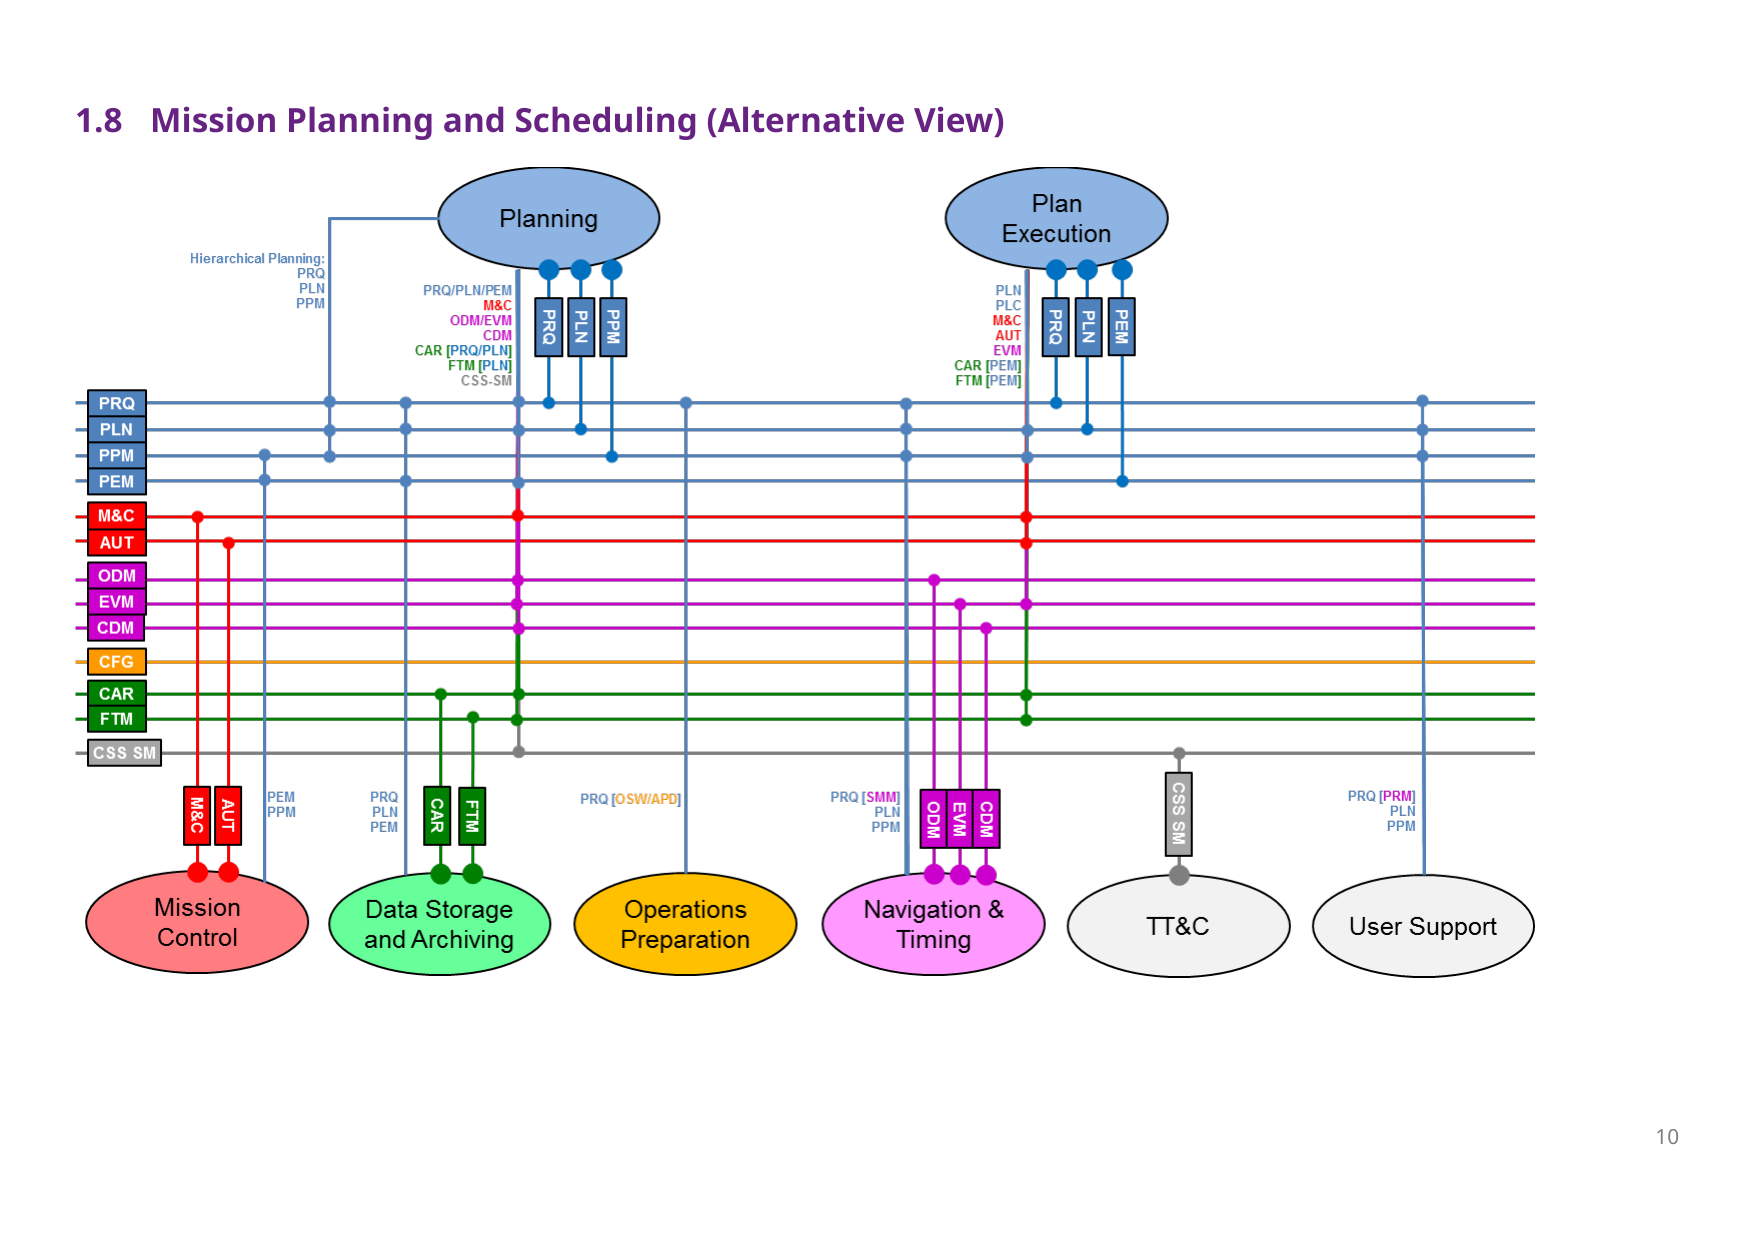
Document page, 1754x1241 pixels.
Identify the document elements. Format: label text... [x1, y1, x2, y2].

picture [75, 167, 1535, 978]
subtitle Mission Planning and Scheduling (Alternative View) [75, 97, 1679, 142]
